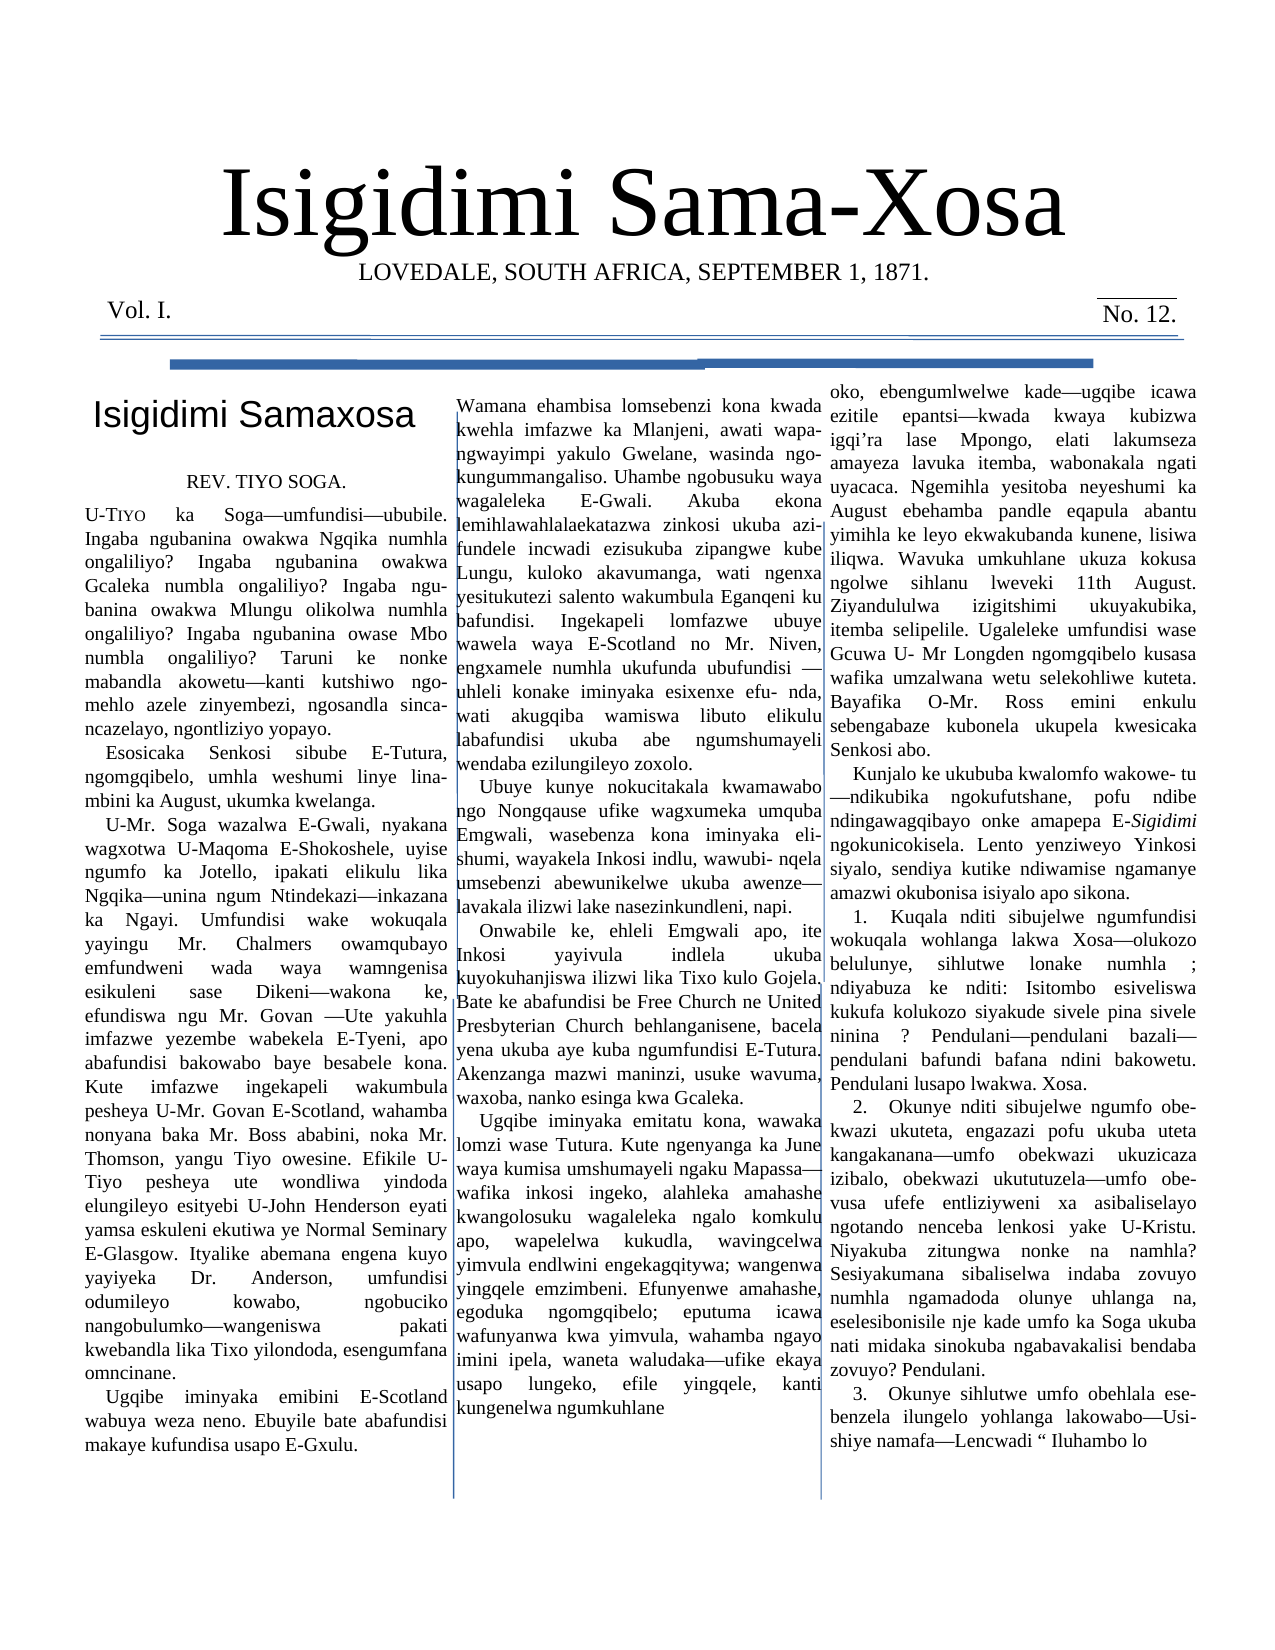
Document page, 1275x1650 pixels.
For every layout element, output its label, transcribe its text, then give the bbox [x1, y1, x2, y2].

list Kuqala nditi sibujelwe ngumfundisi wokuqala wohlanga lakwa Xosa—olukozo belulunye, sihlutwe lonake numhla ; ndiyabuza ke nditi: Isitombo esiveliswa kukufa kolukozo siyakude sivele pina sivele ninina ? Pendulani—pendulani bazali—pendulani bafundi bafana ndini bakowetu. Pendulani lusapo lwakwa. Xosa. [830, 904, 1197, 1094]
list Okunye sihlutwe umfo obehlala ese- benzela ilungelo yohlanga lakowabo—Usi- shiye namafa—Lencwadi “ Iluhambo lo [830, 1382, 1197, 1452]
text Esosicaka Senkosi sibube E-Tutura, ngomgqibelo, umhla weshumi linye lina- mbini ka August, ukumka kwelanga. [84, 741, 448, 812]
text Kunjalo ke ukububa kwalomfo wakowe- tu—ndikubika ngokufutshane, pofu ndibe ndingawagqibayo onke amapepa E-Sigidimi ngokunicokisela. Lento yenziweyo Yinkosi siyalo, sendiya kutike ndiwamise ngamanye amazwi okubonisa isiyalo apo sikona. [830, 761, 1197, 903]
text No. 12. [1097, 299, 1177, 328]
text Onwabile ke, ehleli Emgwali apo, ite Inkosi yayivula indlela ukuba kuyokuhanjiswa ilizwi lika Tixo kulo Gojela. Bate ke abafundisi be Free Church ne United Presbyterian Church behlanganisene, bacela yena ukuba aye kuba ngumfundisi E-Tutura. Akenzanga mazwi maninzi, usuke wavuma, waxoba, nanko esinga kwa Gcaleka. [456, 919, 822, 1108]
text Isigidimi Sama-Xosa [100, 142, 1188, 257]
text LOVEDALE, SOUTH AFRICA, SEPTEMBER 1, 1871. [100, 257, 1188, 286]
text Isigidimi Samaxosa [92, 392, 416, 435]
text Ugqibe iminyaka emitatu kona, wawaka lomzi wase Tutura. Kute ngenyanga ka June waya kumisa umshumayeli ngaku Mapassa—wafika inkosi ingeko, alahleka amahashe kwangolosuku wagaleleka ngalo komkulu apo, wapelelwa kukudla, wavingcelwa yimvula endlwini engekagqitywa; wangenwa yingqele emzimbeni. Efunyenwe amahashe, egoduka ngomgqibelo; eputuma icawa wafunyanwa kwa yimvula, wahamba ngayo imini ipela, waneta waludaka—ufike ekaya usapo lungeko, efile yingqele, kanti kungenelwa ngumkuhlane [456, 1109, 822, 1418]
text Ugqibe iminyaka emibini E-Scotland wabuya weza neno. Ebuyile bate abafundisi makaye kufundisa usapo E-Gxulu. [84, 1385, 448, 1456]
text oko, ebengumlwelwe kade—ugqibe icawa ezitile epantsi—kwada kwaya kubizwa igqi’ra lase Mpongo, elati lakumseza amayeza lavuka itemba, wabonakala ngati uyacaca. Ngemihla yesitoba neyeshumi ka August ebehamba pandle eqapula abantu yimihla ke leyo ekwakubanda kunene, lisiwa iliqwa. Wavuka umkuhlane ukuza kokusa ngolwe sihlanu lweveki 11th August. Ziyandululwa izigitshimi ukuyakubika, itemba selipelile. Ugaleleke umfundisi wase Gcuwa U- Mr Longden ngomgqibelo kusasa wafika umzalwana wetu selekohliwe kuteta. Bayafika O-Mr. Ross emini enkulu sebengabaze kubonela ukupela kwesicaka Senkosi abo. [830, 380, 1197, 760]
text Ubuye kunye nokucitakala kwamawabo ngo Nongqause ufike wagxumeka umquba Emgwali, wasebenza kona iminyaka eli- shumi, wayakela Inkosi indlu, wawubi- nqela umsebenzi abewunikelwe ukuba awenze—lavakala ilizwi lake nasezinkundleni, napi. [456, 776, 822, 918]
text Vol. I. [107, 296, 171, 324]
list Okunye nditi sibujelwe ngumfo obe- kwazi ukuteta, engazazi pofu ukuba uteta kangakanana—umfo obekwazi ukuzicaza izibalo, obekwazi ukututuzela—umfo obe- vusa ufefe entliziyweni xa asibaliselayo ngotando nenceba lenkosi yake U-Kristu. Niyakuba zitungwa nonke na namhla? Sesiyakumana sibaliselwa indaba zovuyo numhla ngamadoda olunye uhlanga na, eselesibonisile nje kade umfo ka Soga ukuba nati midaka sinokuba ngabavakalisi bendaba zovuyo? Pendulani. [830, 1095, 1197, 1381]
text U-Tiyo ka Soga—umfundisi—ububile. Ingaba ngubanina owakwa Ngqika numhla ongaliliyo? Ingaba ngubanina owakwa Gcaleka numbla ongaliliyo? Ingaba ngu- banina owakwa Mlungu olikolwa numhla ongaliliyo? Ingaba ngubanina owase Mbo numbla ongaliliyo? Taruni ke nonke mabandla akowetu—kanti kutshiwo ngo- mehlo azele zinyembezi, ngosandla sinca- ncazelayo, ngontliziyo yopayo. [84, 503, 448, 740]
text REV. TIYO SOGA. [84, 470, 448, 493]
text U-Mr. Soga wazalwa E-Gwali, nyakana wagxotwa U-Maqoma E-Shokoshele, uyise ngumfo ka Jotello, ipakati elikulu lika Ngqika—unina ngum Ntindekazi—inkazana ka Ngayi. Umfundisi wake wokuqala yayingu Mr. Chalmers owamqubayo emfundweni wada waya wamngenisa esikuleni sase Dikeni—wakona ke, efundiswa ngu Mr. Govan —Ute yakuhla imfazwe yezembe wabekela E-Tyeni, apo abafundisi bakowabo baye besabele kona. Kute imfazwe ingekapeli wakumbula pesheya U-Mr. Govan E-Scotland, wahamba nonyana baka Mr. Boss ababini, noka Mr. Thomson, yangu Tiyo owesine. Efikile U-Tiyo pesheya ute wondliwa yindoda elungileyo esityebi U-John Henderson eyati yamsa eskuleni ekutiwa ye Normal Seminary E-Glasgow. Ityalike abemana engena kuyo yayiyeka Dr. Anderson, umfundisi odumileyo kowabo, ngobuciko nangobulumko—wangeniswa pakati kwebandla lika Tixo yilondoda, esengumfana omncinane. [84, 813, 448, 1384]
text Wamana ehambisa lomsebenzi kona kwada kwehla imfazwe ka Mlanjeni, awati wapa- ngwayimpi yakulo Gwelane, wasinda ngo- kungummangaliso. Uhambe ngobusuku waya wagaleleka E-Gwali. Akuba ekona lemihlawahlalaekatazwa zinkosi ukuba azi- fundele incwadi ezisukuba zipangwe kube Lungu, kuloko akavumanga, wati ngenxa yesitukutezi salento wakumbula Eganqeni ku bafundisi. Ingekapeli lomfazwe ubuye wawela waya E-Scotland no Mr. Niven, engxamele numhla ukufunda ubufundisi —uhleli konake iminyaka esixenxe efu- nda, wati akugqiba wamiswa libuto elikulu labafundisi ukuba abe ngumshumayeli wendaba ezilungileyo zoxolo. [456, 394, 822, 774]
